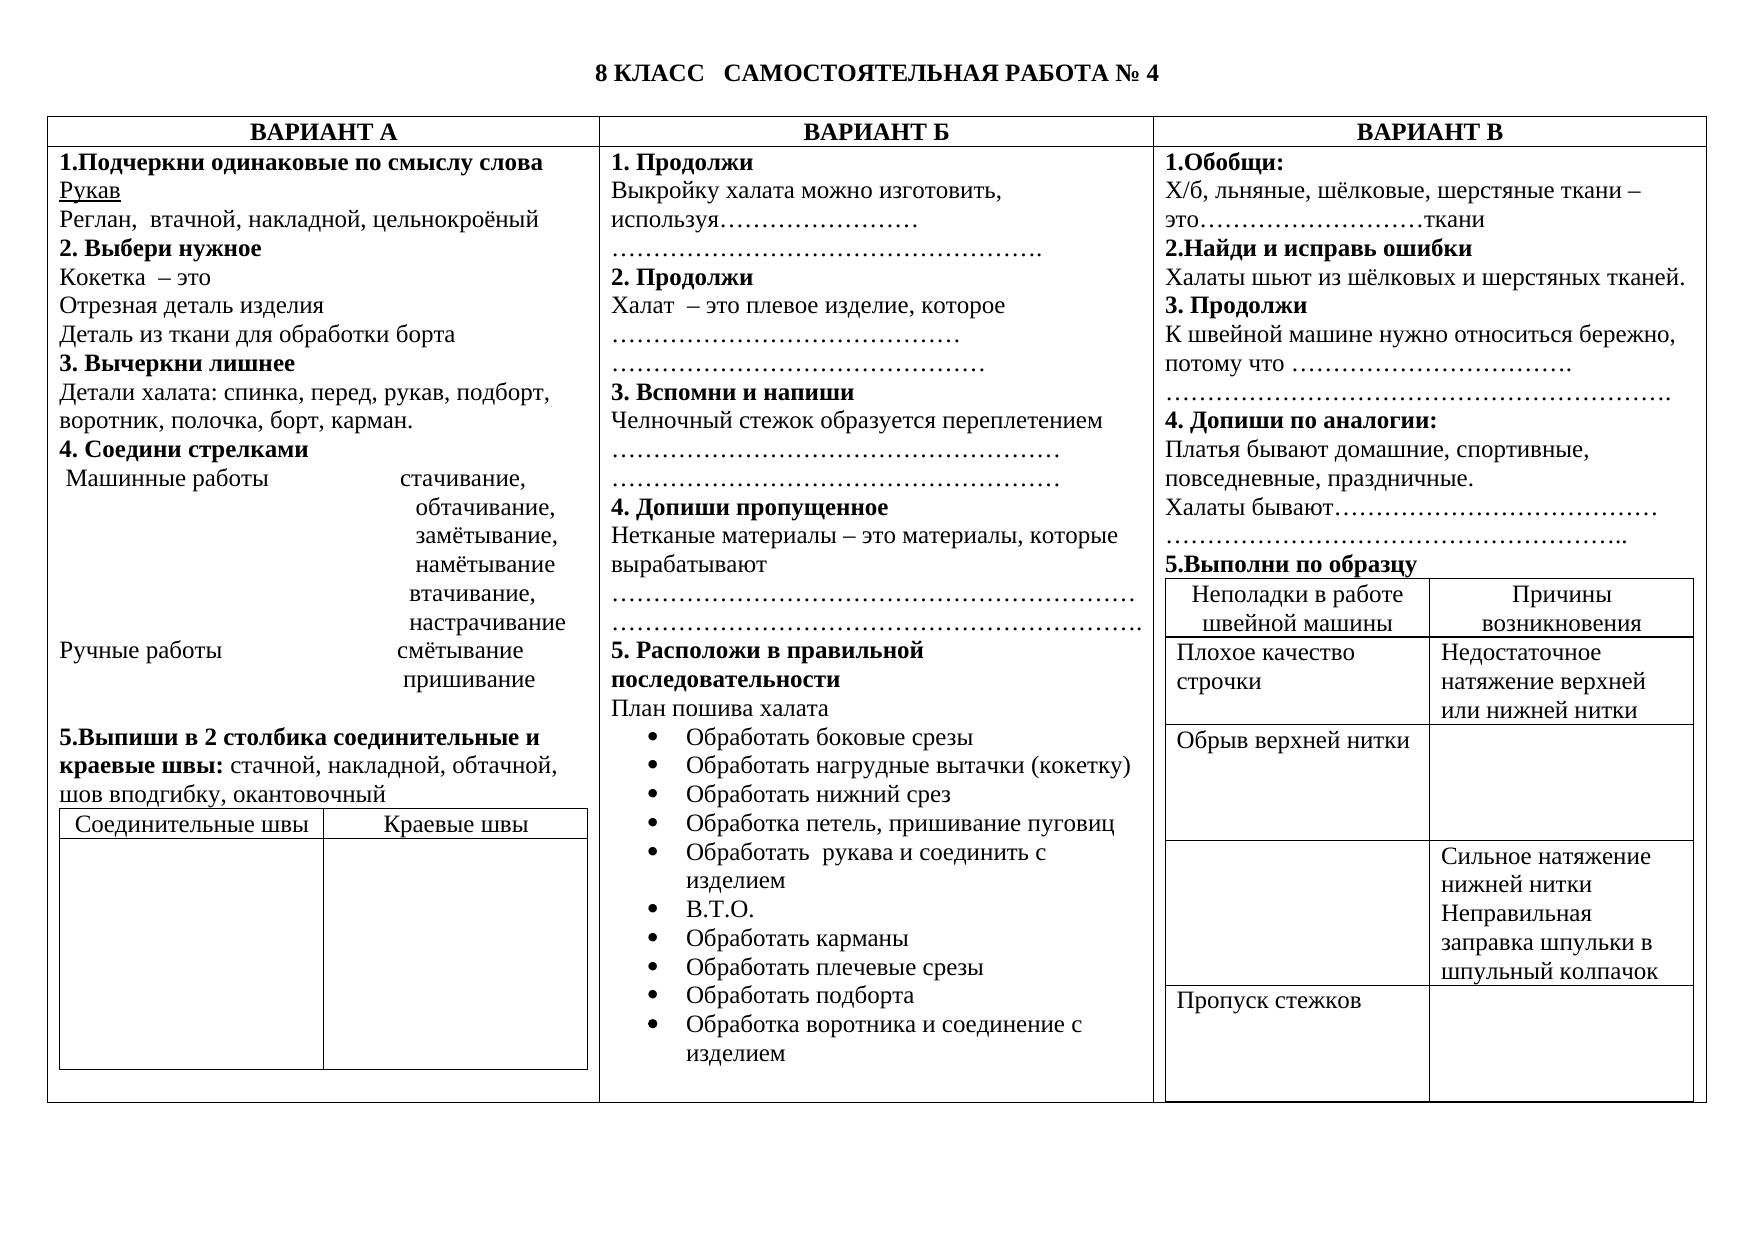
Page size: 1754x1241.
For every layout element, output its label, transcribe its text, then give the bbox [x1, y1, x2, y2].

table_header ВАРИАНТ А [48, 117, 599, 146]
table_cell 1. Продолжи Выкройку халата можно изготовить, используя…………………… ……………………………………………. 2. Продолжи Халат – это плевое изделие, которое …………………………………… ……………………………………… 3. Вспомни и напиши Челночный стежок образуется переплетением ……………………………………………… ……………………………………………… 4. Допиши пропущенное Нетканые материалы – это материалы, которые вырабатывают ……………………………………………………… ………………………………………………………. 5. Расположи в правильной последовательности План пошива халата Обработать боковые срезы Обработать нагрудные вытачки (кокетку) Обработать нижний срез Обработка петель, пришивание пуговиц Обработать рукава и соединить с изделием В.Т.О. Обработать карманы Обработать плечевые срезы Обработать подборта Обработка воротника и соединение с изделием [600, 147, 1153, 1102]
text 8 КЛАСС САМОСТОЯТЕЛЬНАЯ РАБОТА № 4 [59, 58, 1695, 87]
table_cell 1.Подчеркни одинаковые по смыслу слова Рукав Реглан, втачной, накладной, цельнокроёный 2. Выбери нужное Кокетка – это Отрезная деталь изделия Деталь из ткани для обработки борта 3. Вычеркни лишнее Детали халата: спинка, перед, рукав, подборт, воротник, полочка, борт, карман. 4. Соедини стрелками Машинные работы стачивание, обтачивание, замётывание, намётывание втачивание, настрачивание Ручные работы смётывание пришивание 5.Выпиши в 2 столбика соединительные и краевые швы: стачной, накладной, обтачной, шов вподгибку, окантовочный [48, 147, 599, 1102]
table_header ВАРИАНТ В [1154, 117, 1706, 146]
table_cell 1.Обобщи: Х/б, льняные, шёлковые, шерстяные ткани – это………………………ткани 2.Найди и исправь ошибки Халаты шьют из шёлковых и шерстяных тканей. 3. Продолжи К швейной машине нужно относиться бережно, потому что ……………………………. ……………………………………………………. 4. Допиши по аналогии: Платья бывают домашние, спортивные, повседневные, праздничные. Халаты бывают………………………………… ……………………………………………….. 5.Выполни по образцу [1154, 147, 1706, 1102]
table_header ВАРИАНТ Б [600, 117, 1153, 146]
